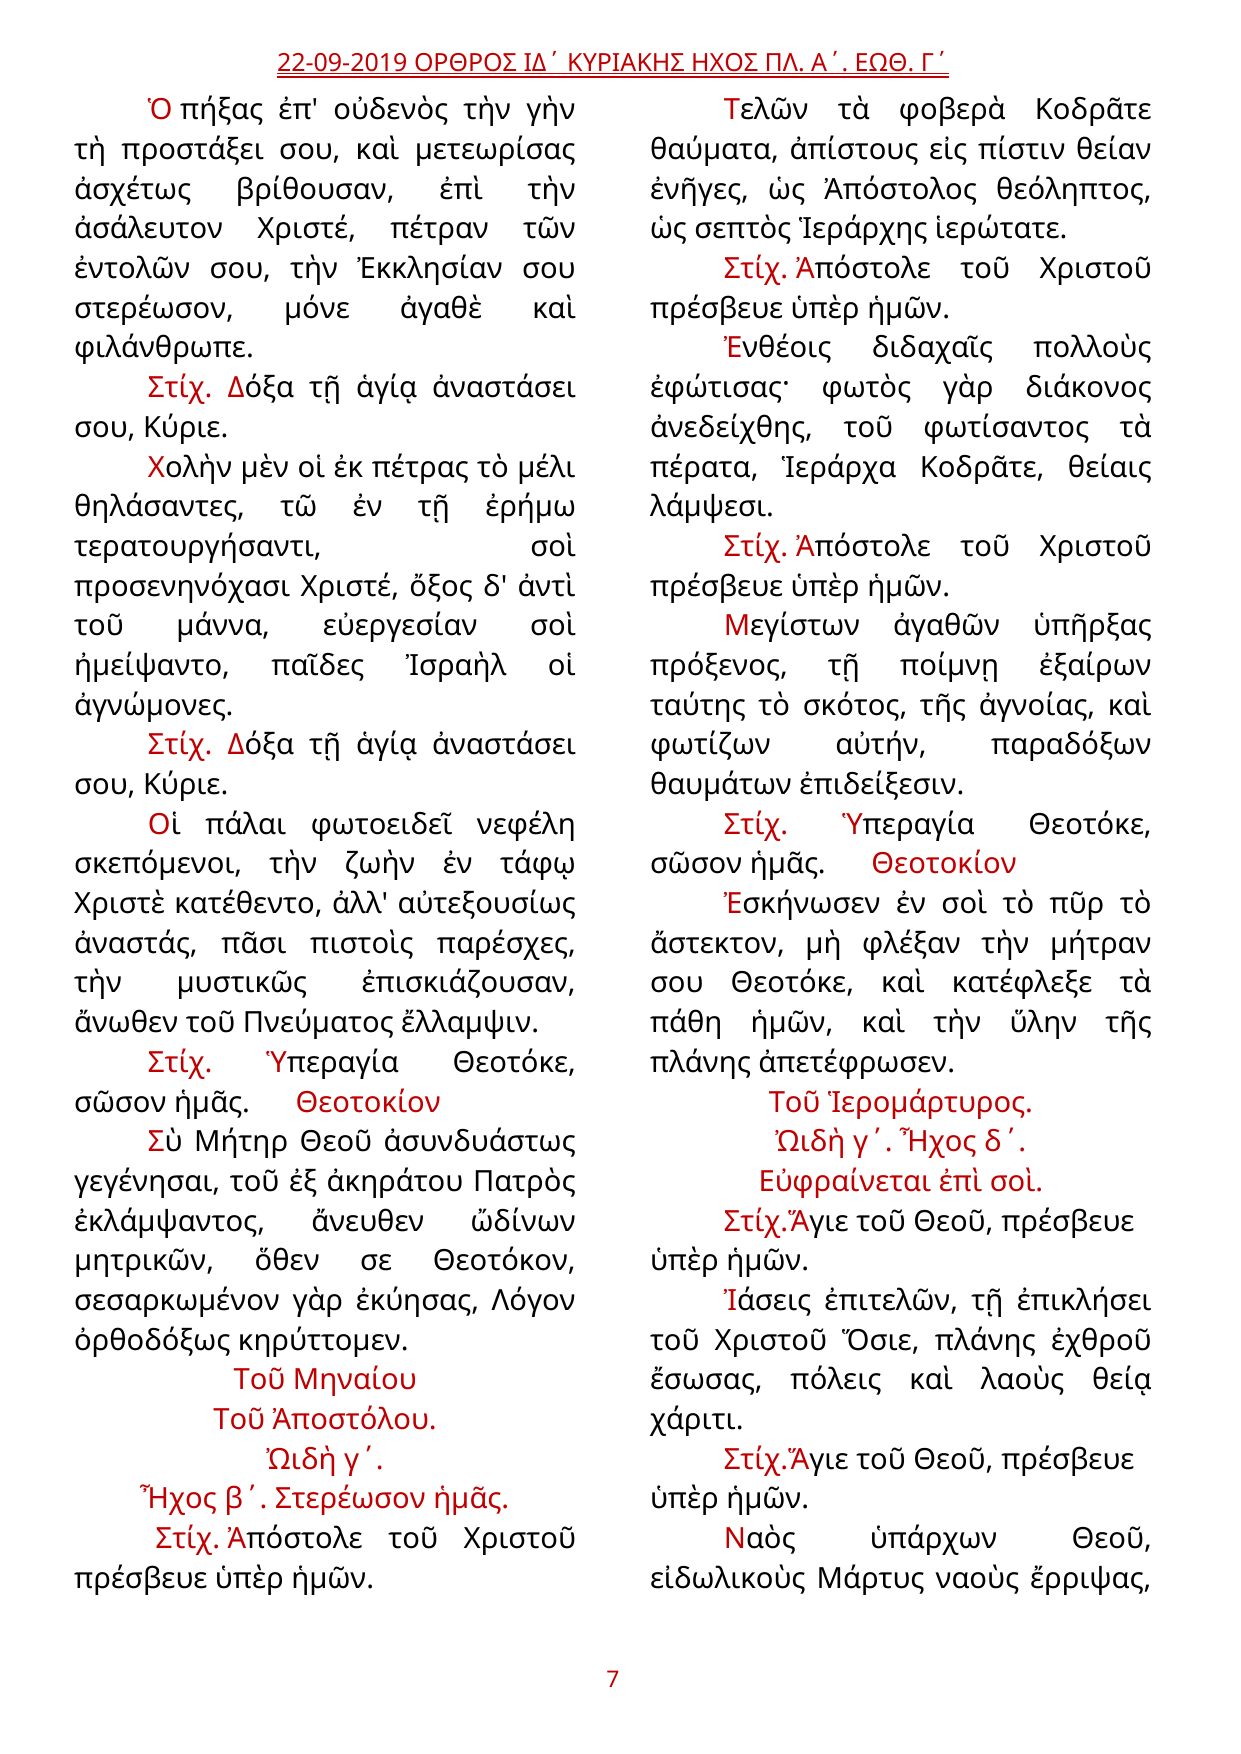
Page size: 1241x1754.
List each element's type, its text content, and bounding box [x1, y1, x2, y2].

text Οἱ πάλαι φωτοειδεῖ νεφέλη σκεπόμενοι, τὴν ζωὴν ἐν τάφῳ Χριστὲ κατέθεντο, ἀλλ' αὐτεξουσίως ἀναστάς, πᾶσι πιστοὶς παρέσχες, τὴν μυστικῶς ἐπισκιάζουσαν, ἄνωθεν τοῦ Πνεύματος ἔλλαμψιν. [74, 803, 576, 1041]
text Ἐσκήνωσεν ἐν σοὶ τὸ πῦρ τὸ ἄστεκτον, μὴ φλέξαν τὴν μήτραν σου Θεοτόκε, καὶ κατέφλεξε τὰ πάθη ἡμῶν, καὶ τὴν ὕλην τῆς πλάνης ἀπετέφρωσεν. [650, 882, 1152, 1081]
text Τελῶν τὰ φοβερὰ Κοδρᾶτε θαύματα, ἀπίστους εἰς πίστιν θείαν ἐνῆγες, ὡς Ἀπόστολος θεόληπτος, ὡς σεπτὸς Ἱεράρχης ἱερώτατε. [650, 89, 1152, 247]
text Στίχ. Ἀπόστολε τοῦ Χριστοῦ πρέσβευε ὑπὲρ ἡμῶν. [650, 247, 1152, 327]
text Μεγίστων ἀγαθῶν ὑπῆρξας πρόξενος, τῇ ποίμνῃ ἐξαίρων ταύτης τὸ σκότος, τῆς ἀγνοίας, καὶ φωτίζων αὐτήν, παραδόξων θαυμάτων ἐπιδείξεσιν. [650, 604, 1152, 803]
text Ἰάσεις ἐπιτελῶν, τῇ ἐπικλήσει τοῦ Χριστοῦ Ὅσιε, πλάνης ἐχθροῦ ἔσωσας, πόλεις καὶ λαοὺς θείᾳ χάριτι. [650, 1279, 1152, 1438]
text Στίχ. Ὑπεραγία Θεοτόκε, σῶσον ἡμᾶς. Θεοτοκίον [650, 803, 1152, 882]
text ᾨδὴ γ΄. Ἦχος δ΄. [650, 1121, 1152, 1160]
text Στίχ.Ἅγιε τοῦ Θεοῦ, πρέσβευε ὑπὲρ ἡμῶν. [650, 1200, 1152, 1279]
text Εὐφραίνεται ἐπὶ σοὶ. [650, 1160, 1152, 1200]
text Στίχ.Ἅγιε τοῦ Θεοῦ, πρέσβευε ὑπὲρ ἡμῶν. [650, 1438, 1152, 1517]
text Τοῦ Μηναίου [74, 1359, 576, 1398]
text Τοῦ Ἱερομάρτυρος. [650, 1081, 1152, 1121]
text Σὺ Μήτηρ Θεοῦ ἀσυνδυάστως γεγένησαι, τοῦ ἐξ ἀκηράτου Πατρὸς ἐκλάμψαντος, ἄνευθεν ὤδίνων μητρικῶν, ὅθεν σε Θεοτόκον, σεσαρκωμένον γὰρ ἐκύησας, Λόγον ὀρθοδόξως κηρύττομεν. [74, 1121, 576, 1359]
text Στίχ. Δόξα τῇ ἁγίᾳ ἀναστάσει σου, Κύριε. [74, 366, 576, 446]
text ᾨδὴ γ΄. [74, 1438, 576, 1478]
text Τοῦ Ἀποστόλου. [74, 1398, 576, 1438]
text Χολὴν μὲν οἱ ἐκ πέτρας τὸ μέλι θηλάσαντες, τῶ ἐν τῇ ἐρήμω τερατουργήσαντι, σοὶ προσενηνόχασι Χριστέ, ὄξος δ' ἀντὶ τοῦ μάννα, εὐεργεσίαν σοὶ ἠμείψαντο, παῖδες Ἰσραὴλ οἱ ἀγνώμονες. [74, 446, 576, 724]
text Ἐνθέοις διδαχαῖς πολλοὺς ἐφώτισας· φωτὸς γὰρ διάκονος ἀνεδείχθης, τοῦ φωτίσαντος τὰ πέρατα, Ἱεράρχα Κοδρᾶτε, θείαις λάμψεσι. [650, 327, 1152, 525]
text Ἦχος β΄. Στερέωσον ἡμᾶς. [74, 1478, 576, 1517]
text Στίχ. Ὑπεραγία Θεοτόκε, σῶσον ἡμᾶς. Θεοτοκίον [74, 1041, 576, 1121]
text Στίχ. Ἀπόστολε τοῦ Χριστοῦ πρέσβευε ὑπὲρ ἡμῶν. [650, 525, 1152, 604]
text Στίχ. Δόξα τῇ ἁγίᾳ ἀναστάσει σου, Κύριε. [74, 724, 576, 803]
text Ὁ πήξας ἐπ' οὐδενὸς τὴν γὴν τὴ προστάξει σου, καὶ μετεωρίσας ἀσχέτως βρίθουσαν, ἐπὶ τὴν ἀσάλευτον Χριστέ, πέτραν τῶν ἐντολῶν σου, τὴν Ἐκκλησίαν σου στερέωσον, μόνε ἀγαθὲ καὶ φιλάνθρωπε. [74, 89, 576, 366]
text Στίχ. Ἀπόστολε τοῦ Χριστοῦ πρέσβευε ὑπὲρ ἡμῶν. [74, 1517, 576, 1597]
text Ναὸς ὑπάρχων Θεοῦ, εἰδωλικοὺς Μάρτυς ναοὺς ἔρριψας, τὴν παντουργὸν δύναμιν, ἔχων συνεργὸν καὶ συνέριθον. [650, 1517, 1152, 1597]
